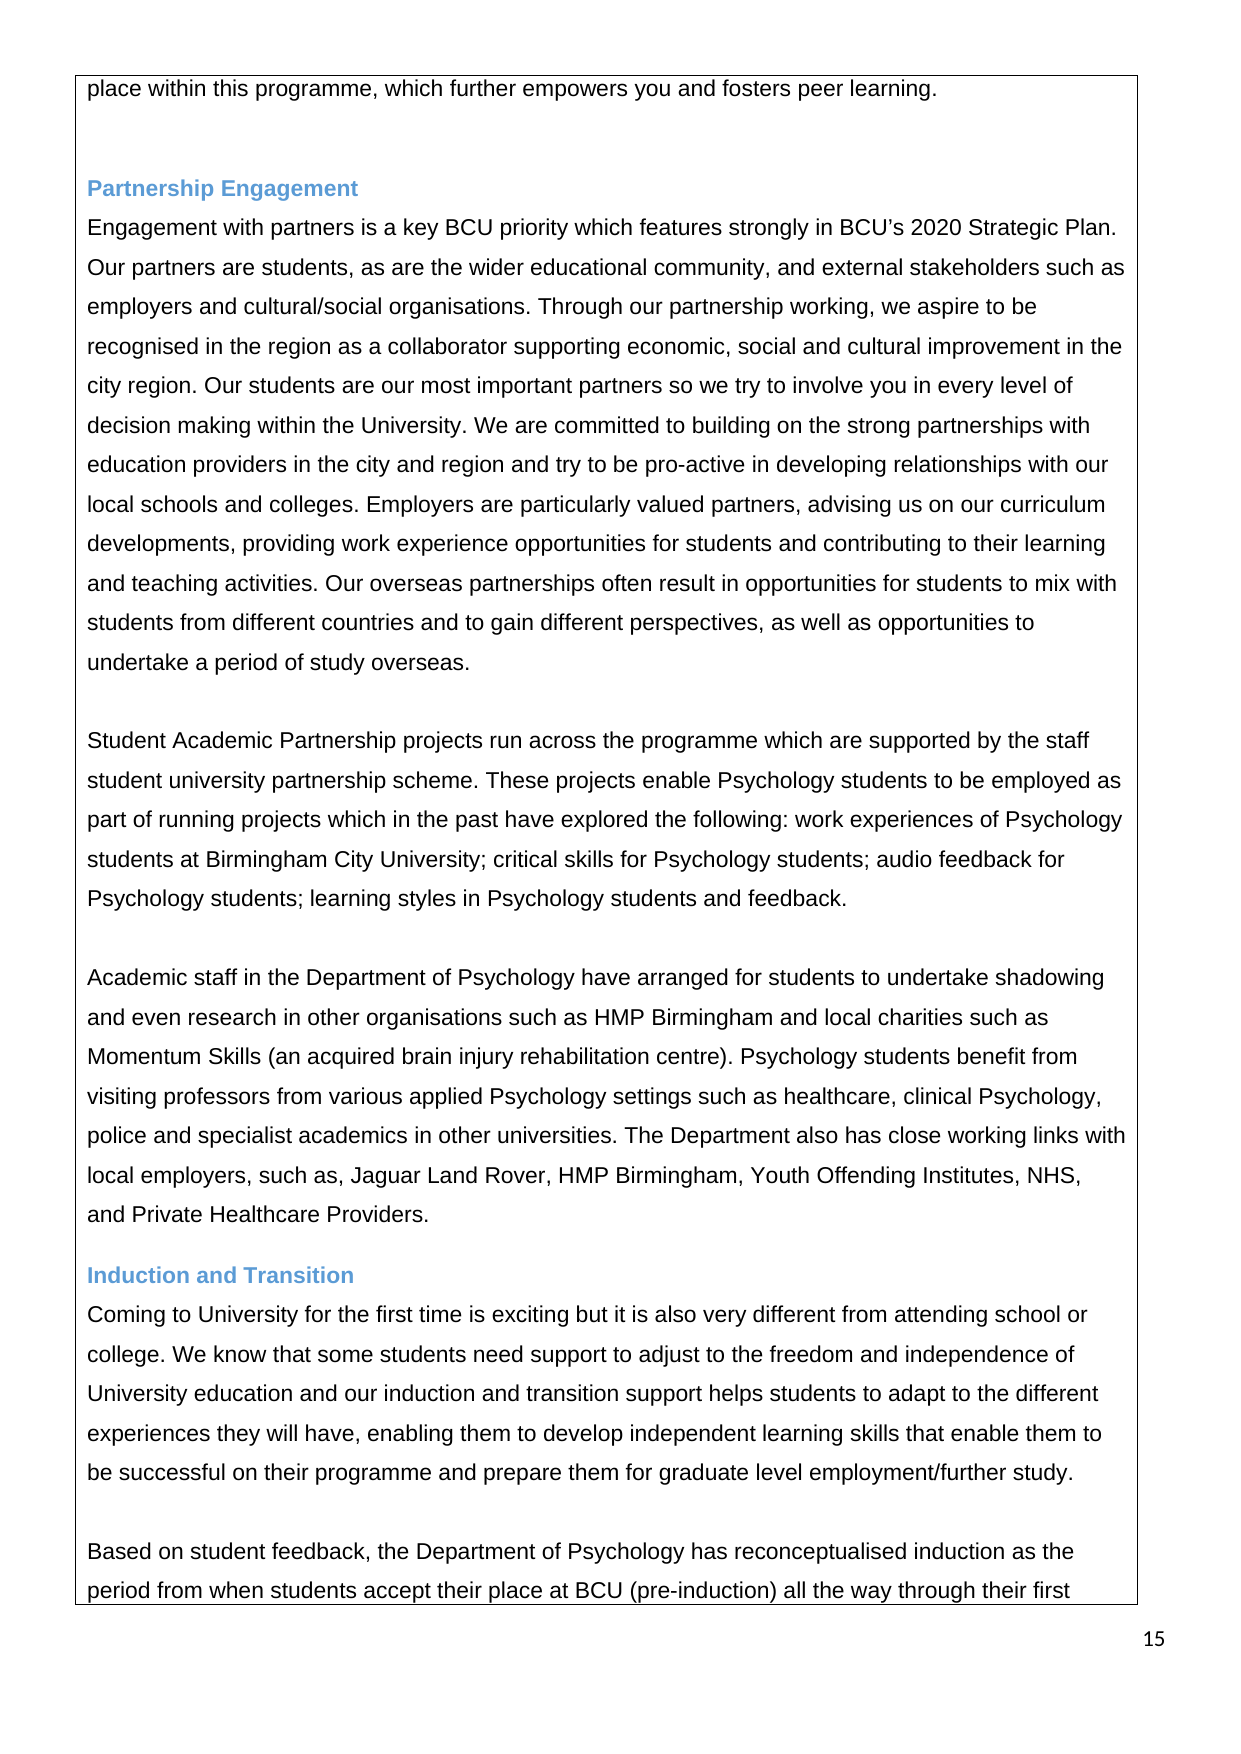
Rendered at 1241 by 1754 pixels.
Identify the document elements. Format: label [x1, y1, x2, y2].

table_cell [76, 76, 1137, 1604]
